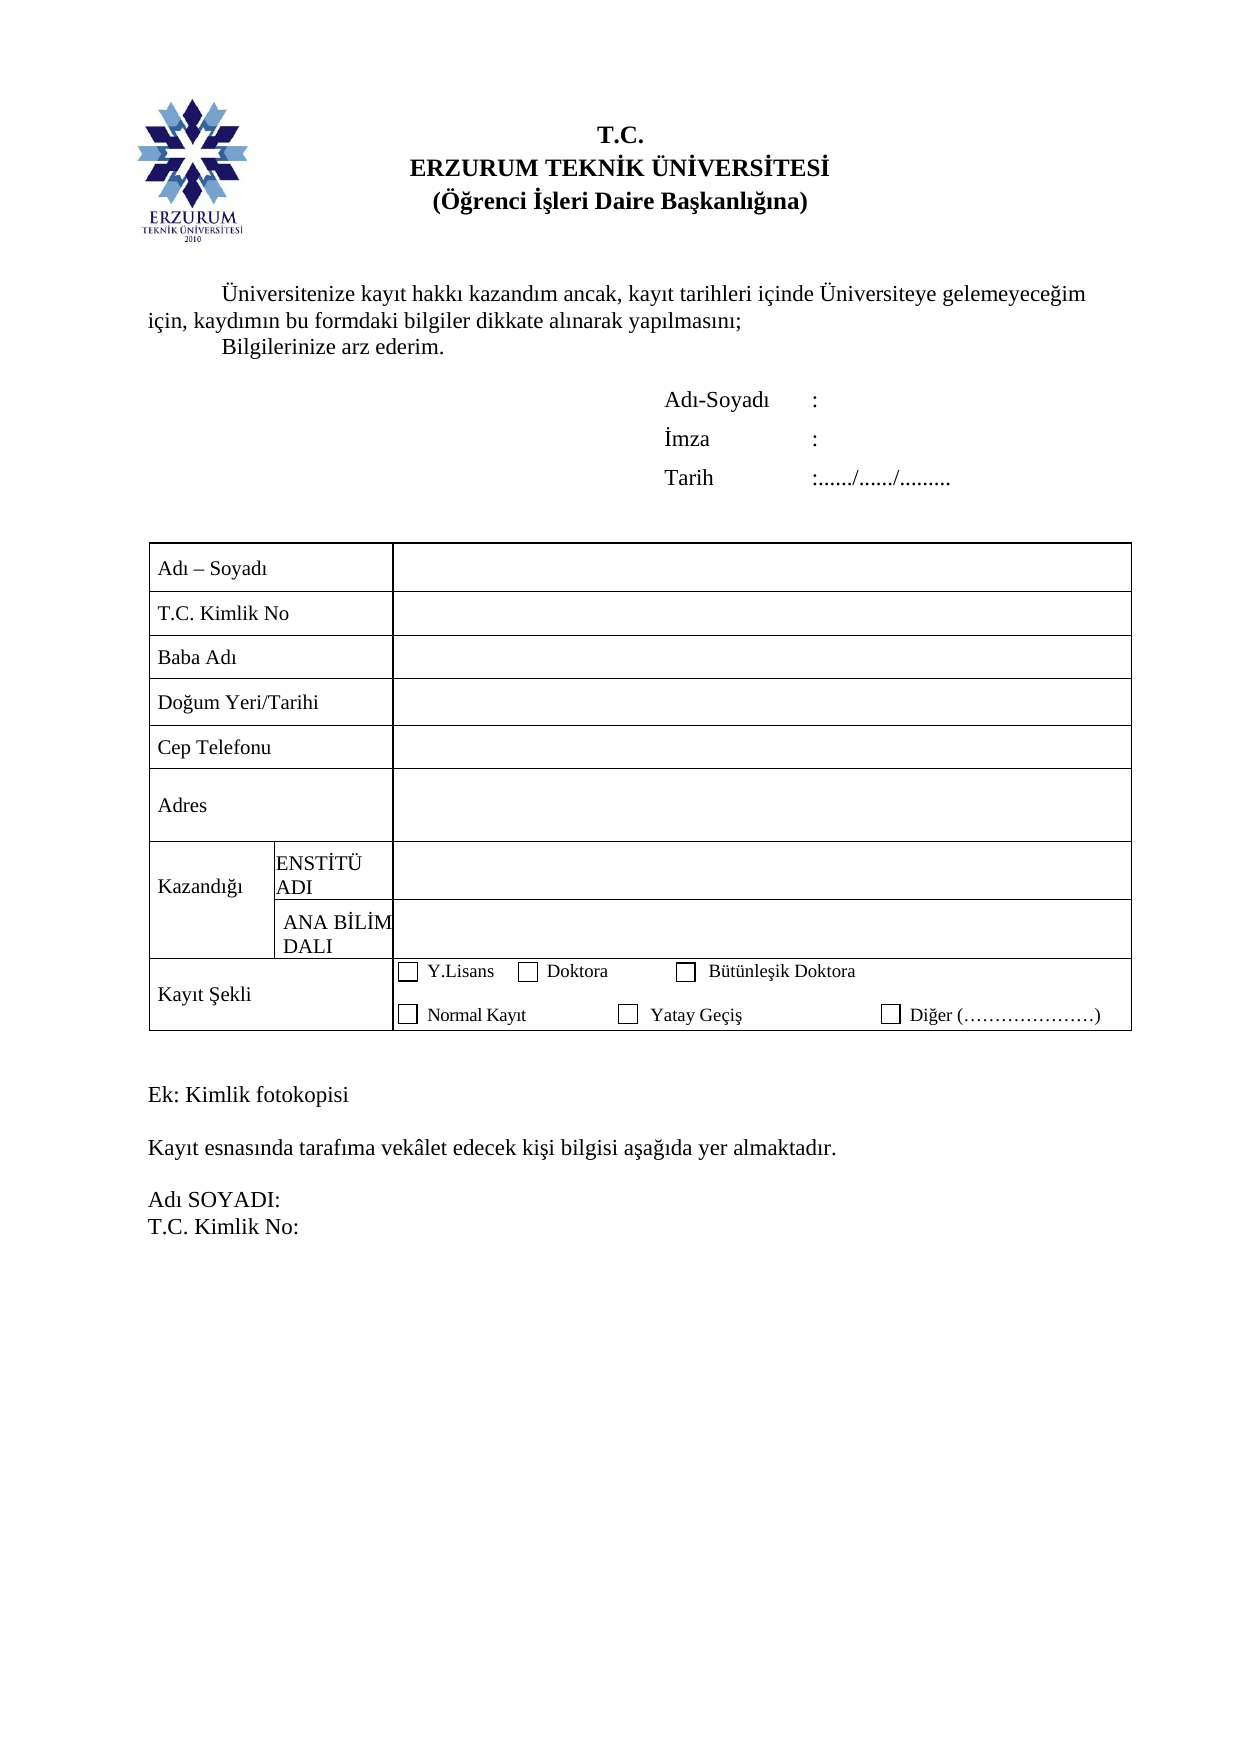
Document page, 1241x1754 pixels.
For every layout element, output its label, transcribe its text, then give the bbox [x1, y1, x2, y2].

table_cell Kazandığı [150, 842, 274, 958]
table_cell [394, 900, 1131, 958]
text Adı-Soyadı : [664, 386, 1144, 412]
text Tarih :....../....../......... [664, 464, 1144, 490]
table_cell ENSTİTÜ ADI [275, 842, 392, 899]
text Ek: Kimlik fotokopisi [148, 1081, 1144, 1107]
table_header Adı – Soyadı [150, 544, 392, 591]
table_cell [394, 842, 1131, 899]
picture [124, 96, 257, 249]
table_cell Cep Telefonu [150, 726, 392, 768]
subtitle T.C. [595, 120, 646, 148]
table_cell [394, 636, 1131, 678]
table_cell [394, 592, 1131, 635]
text T.C. Kimlik No: [148, 1213, 1144, 1239]
text Bilgilerinize arz ederim. [221, 333, 1144, 359]
text Kayıt esnasında tarafıma vekâlet edecek kişi bilgisi aşağıda yer almaktadır. [148, 1134, 1144, 1160]
table_header [394, 544, 1131, 591]
table_cell Adres [150, 769, 392, 841]
table_cell [394, 679, 1131, 725]
table_cell ANA BİLİM DALI [275, 900, 392, 958]
table_cell Doğum Yeri/Tarihi [150, 679, 392, 725]
text Üniversitenize kayıt hakkı kazandım ancak, kayıt tarihleri içinde Üniversiteye gelemeyeceğim için, kaydımın bu formdaki bilgiler dikkate alınarak yapılmasını; [148, 280, 1124, 333]
text (Öğrenci İşleri Daire Başkanlığına) [432, 186, 1144, 214]
table_cell T.C. Kimlik No [150, 592, 392, 635]
text İmza : [664, 425, 1144, 451]
text Adı SOYADI: [148, 1187, 1144, 1213]
table_cell Baba Adı [150, 636, 392, 678]
table_cell Kayıt Şekli [150, 959, 392, 1030]
table_cell [394, 726, 1131, 768]
text ERZURUM TEKNİK ÜNİVERSİTESİ [409, 153, 1144, 181]
table_cell [394, 769, 1131, 841]
table_cell Y.Lisans Doktora Bütünleşik Doktora Normal Kayıt Yatay Geçiş Diğer (…………………) [394, 959, 1131, 1030]
